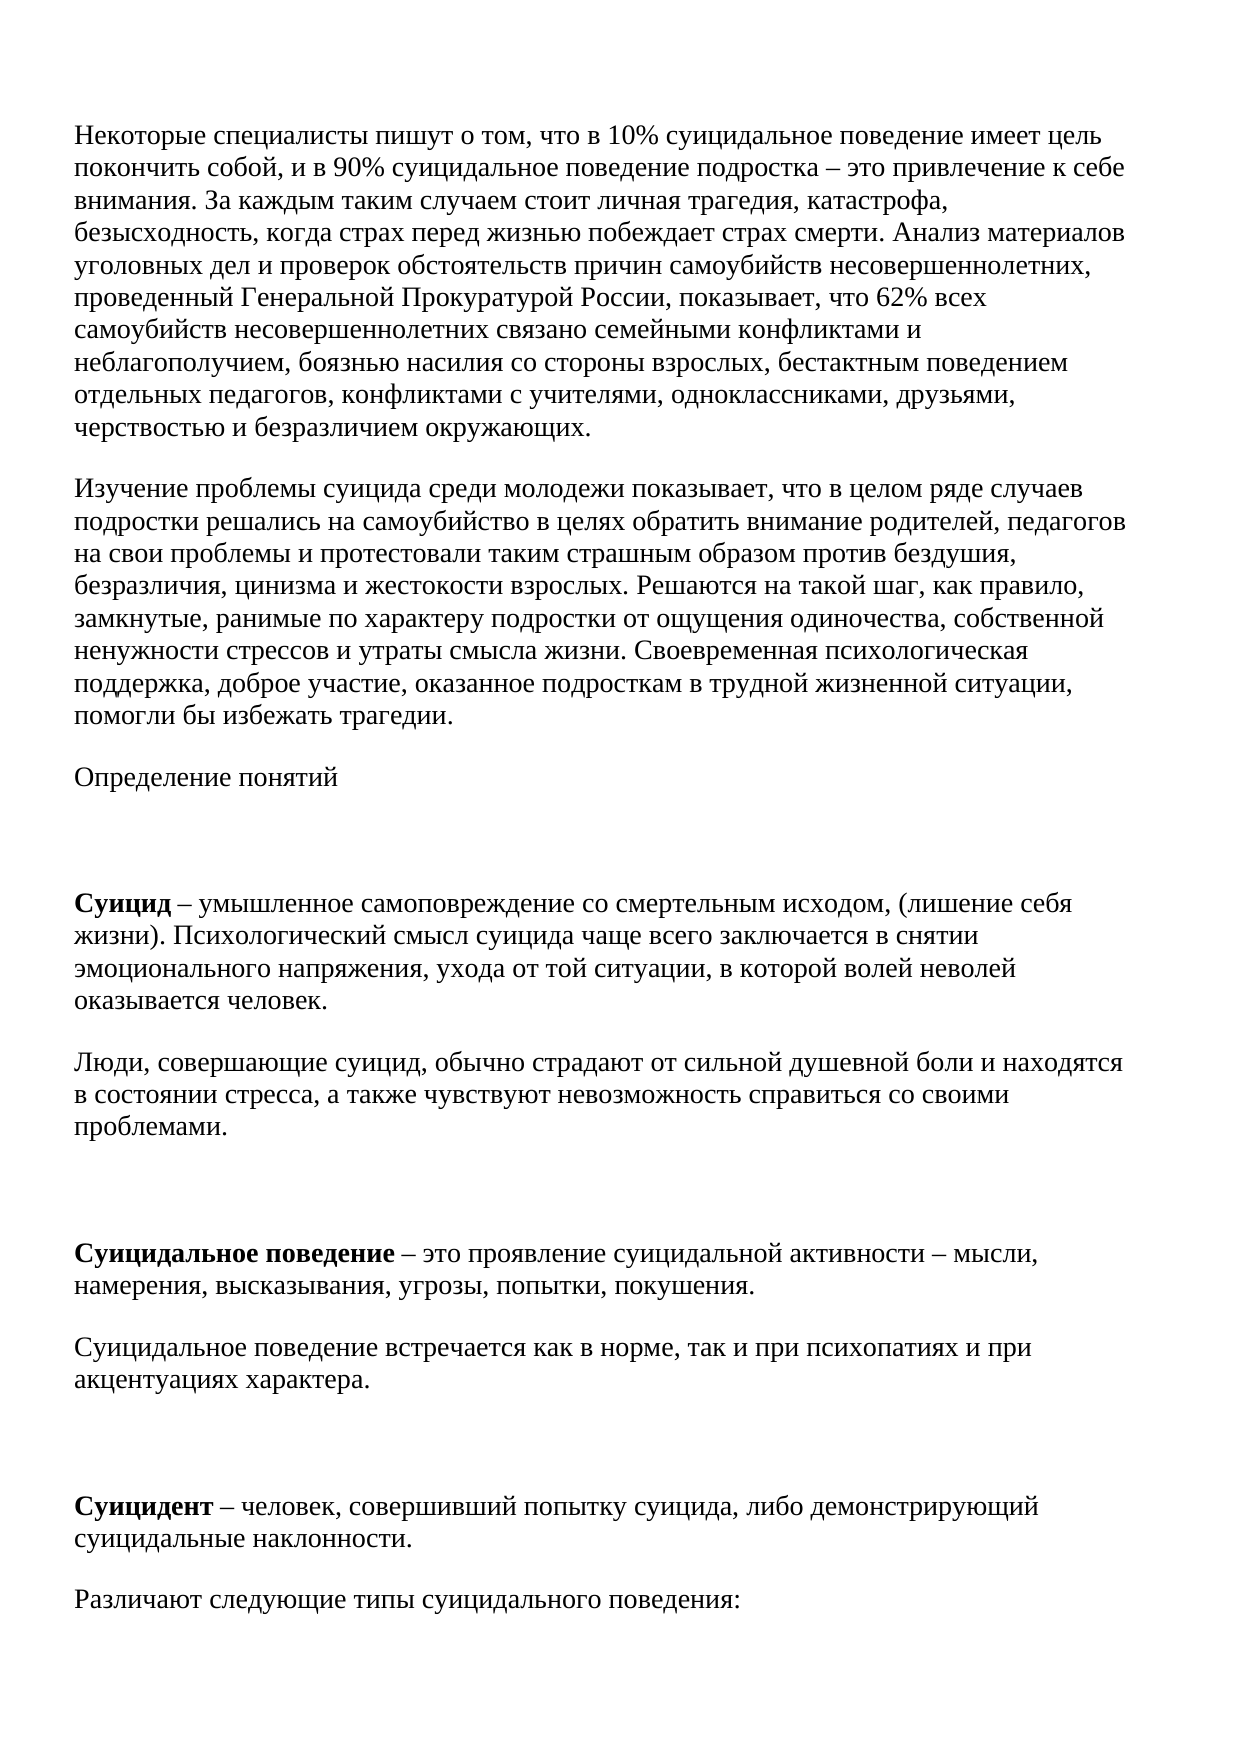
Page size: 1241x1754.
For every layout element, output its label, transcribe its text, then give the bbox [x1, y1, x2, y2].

text Определение понятий [74, 759, 1137, 792]
text Суицид – умышленное самоповреждение со смертельным исходом, (лишение себя жизни). Психологический смысл суицида чаще всего заключается в снятии эмоционального напряжения, ухода от той ситуации, в которой волей неволей оказывается человек. [74, 821, 1137, 1016]
text Суицидент – человек, совершивший попытку суицида, либо демонстрирующий суицидальные наклонности. [74, 1424, 1137, 1553]
text Изучение проблемы суицида среди молодежи показывает, что в целом ряде случаев подростки решались на самоубийство в целях обратить внимание родителей, педагогов на свои проблемы и протестовали таким страшным образом против бездушия, безразличия, цинизма и жестокости взрослых. Решаются на такой шаг, как правило, замкнутые, ранимые по характеру подростки от ощущения одиночества, собственной ненужности стрессов и утраты смысла жизни. Своевременная психологическая поддержка, доброе участие, оказанное подросткам в трудной жизненной ситуации, помогли бы избежать трагедии. [74, 471, 1137, 730]
text Суицидальное поведение встречается как в норме, так и при психопатиях и при акцентуациях характера. [74, 1330, 1137, 1394]
text Люди, совершающие суицид, обычно страдают от сильной душевной боли и находятся в состоянии стресса, а также чувствуют невозможность справиться со своими проблемами. [74, 1045, 1137, 1142]
text Некоторые специалисты пишут о том, что в 10% суицидальное поведение имеет цель покончить собой, и в 90% суицидальное поведение подростка – это привлечение к себе внимания. За каждым таким случаем стоит личная трагедия, катастрофа, безысходность, когда страх перед жизнью побеждает страх смерти. Анализ материалов уголовных дел и проверок обстоятельств причин самоубийств несовершеннолетних, проведенный Генеральной Прокуратурой России, показывает, что 62% всех самоубийств несовершеннолетних связано семейными конфликтами и неблагополучием, боязнью насилия со стороны взрослых, бестактным поведением отдельных педагогов, конфликтами с учителями, одноклассниками, друзьями, черствостью и безразличием окружающих. [74, 118, 1137, 442]
text Суицидальное поведение – это проявление суицидальной активности – мысли, намерения, высказывания, угрозы, попытки, покушения. [74, 1171, 1137, 1301]
text Различают следующие типы суицидального поведения: [74, 1582, 1137, 1615]
